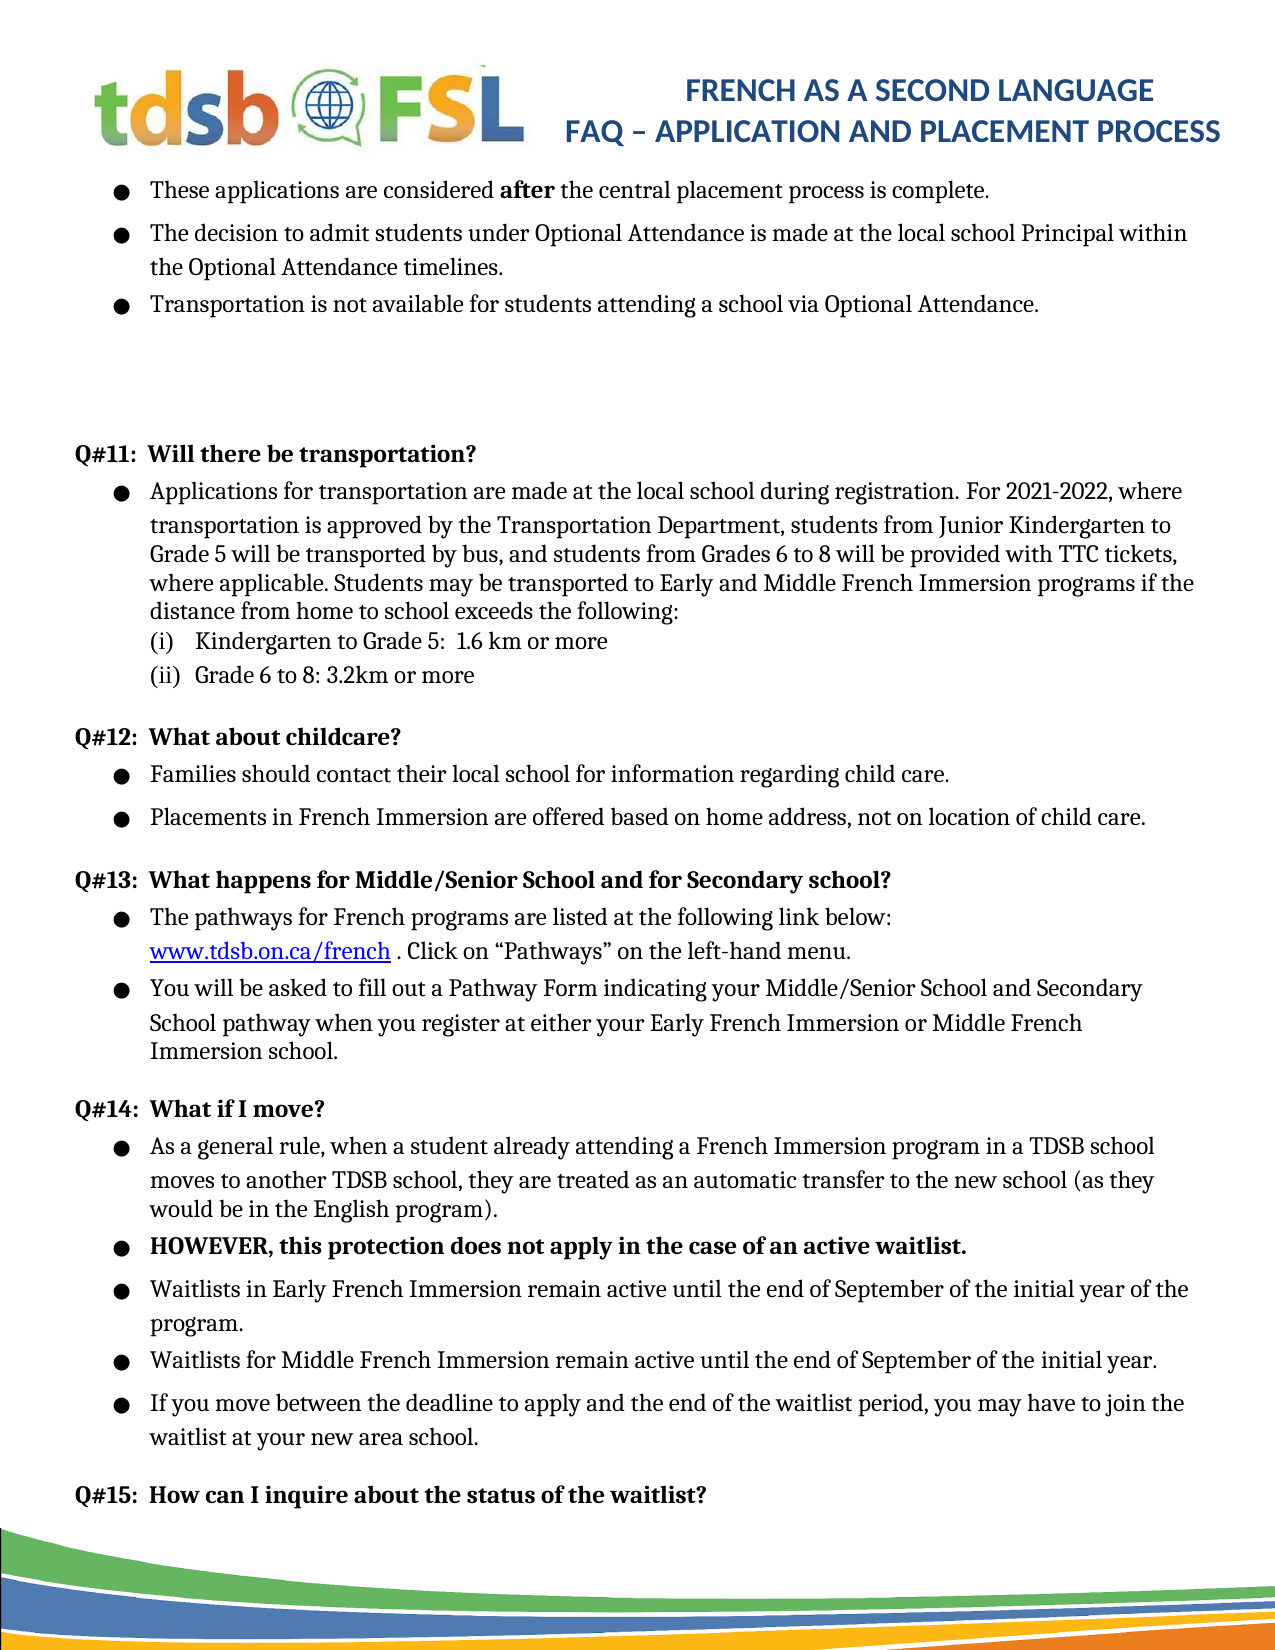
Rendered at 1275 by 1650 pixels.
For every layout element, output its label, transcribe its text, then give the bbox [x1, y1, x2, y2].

list HOWEVER, this protection does not apply in the case of an active waitlist. [112, 1224, 1200, 1266]
text Q#13: What happens for Middle/Senior School and for Secondary school? [75, 866, 1200, 894]
picture [84, 45, 544, 168]
list The pathways for French programs are listed at the following link below: [112, 894, 1200, 937]
list Applications for transportation are made at the local school during registration. For 2021-2022, where transportation is approved by the Transportation Department, students from Junior Kindergarten to Grade 5 will be transported by bus, and students from Grades 6 to 8 will be provided with TTC tickets, where applicable. Students may be transported to Early and Middle French Immersion programs if the distance from home to school exceeds the following: [112, 468, 1200, 626]
text Q#11: Will there be transportation? [75, 439, 1200, 468]
list You will be asked to fill out a Pathway Form indicating your Middle/Senior School and Secondary School pathway when you register at either your Early French Immersion or Middle French Immersion school. [112, 966, 1200, 1066]
list Transportation is not available for students attending a school via Optional Attendance. [112, 282, 1200, 324]
text www.tdsb.on.ca/french . Click on “Pathways” on the left-hand menu. [150, 937, 1200, 966]
list As a general rule, when a student already attending a French Immersion program in a TDSB school moves to another TDSB school, they are treated as an automatic transfer to the new school (as they would be in the English program). [112, 1123, 1200, 1224]
text Q#12: What about childcare? [75, 723, 1200, 751]
picture [0, 1528, 1275, 1650]
text Q#15: How can I inquire about the status of the waitlist? [75, 1481, 1200, 1509]
list If you move between the deadline to apply and the end of the waitlist period, you may have to join the waitlist at your new area school. [112, 1381, 1200, 1452]
list These applications are considered after the central placement process is complete. [112, 168, 1200, 210]
list Placements in French Immersion are offered based on home address, not on location of child care. [112, 794, 1200, 837]
list Waitlists for Middle French Immersion remain active until the end of September of the initial year. [112, 1338, 1200, 1381]
list Grade 6 to 8: 3.2km or more [150, 660, 1200, 689]
list Families should contact their local school for information regarding child care. [112, 751, 1200, 794]
text Q#14: What if I move? [75, 1095, 1200, 1123]
list Waitlists in Early French Immersion remain active until the end of September of the initial year of the program. [112, 1266, 1200, 1338]
list The decision to admit students under Optional Attendance is made at the local school Principal within the Optional Attendance timelines. [112, 210, 1200, 282]
list Kindergarten to Grade 5: 1.6 km or more [150, 626, 1200, 656]
